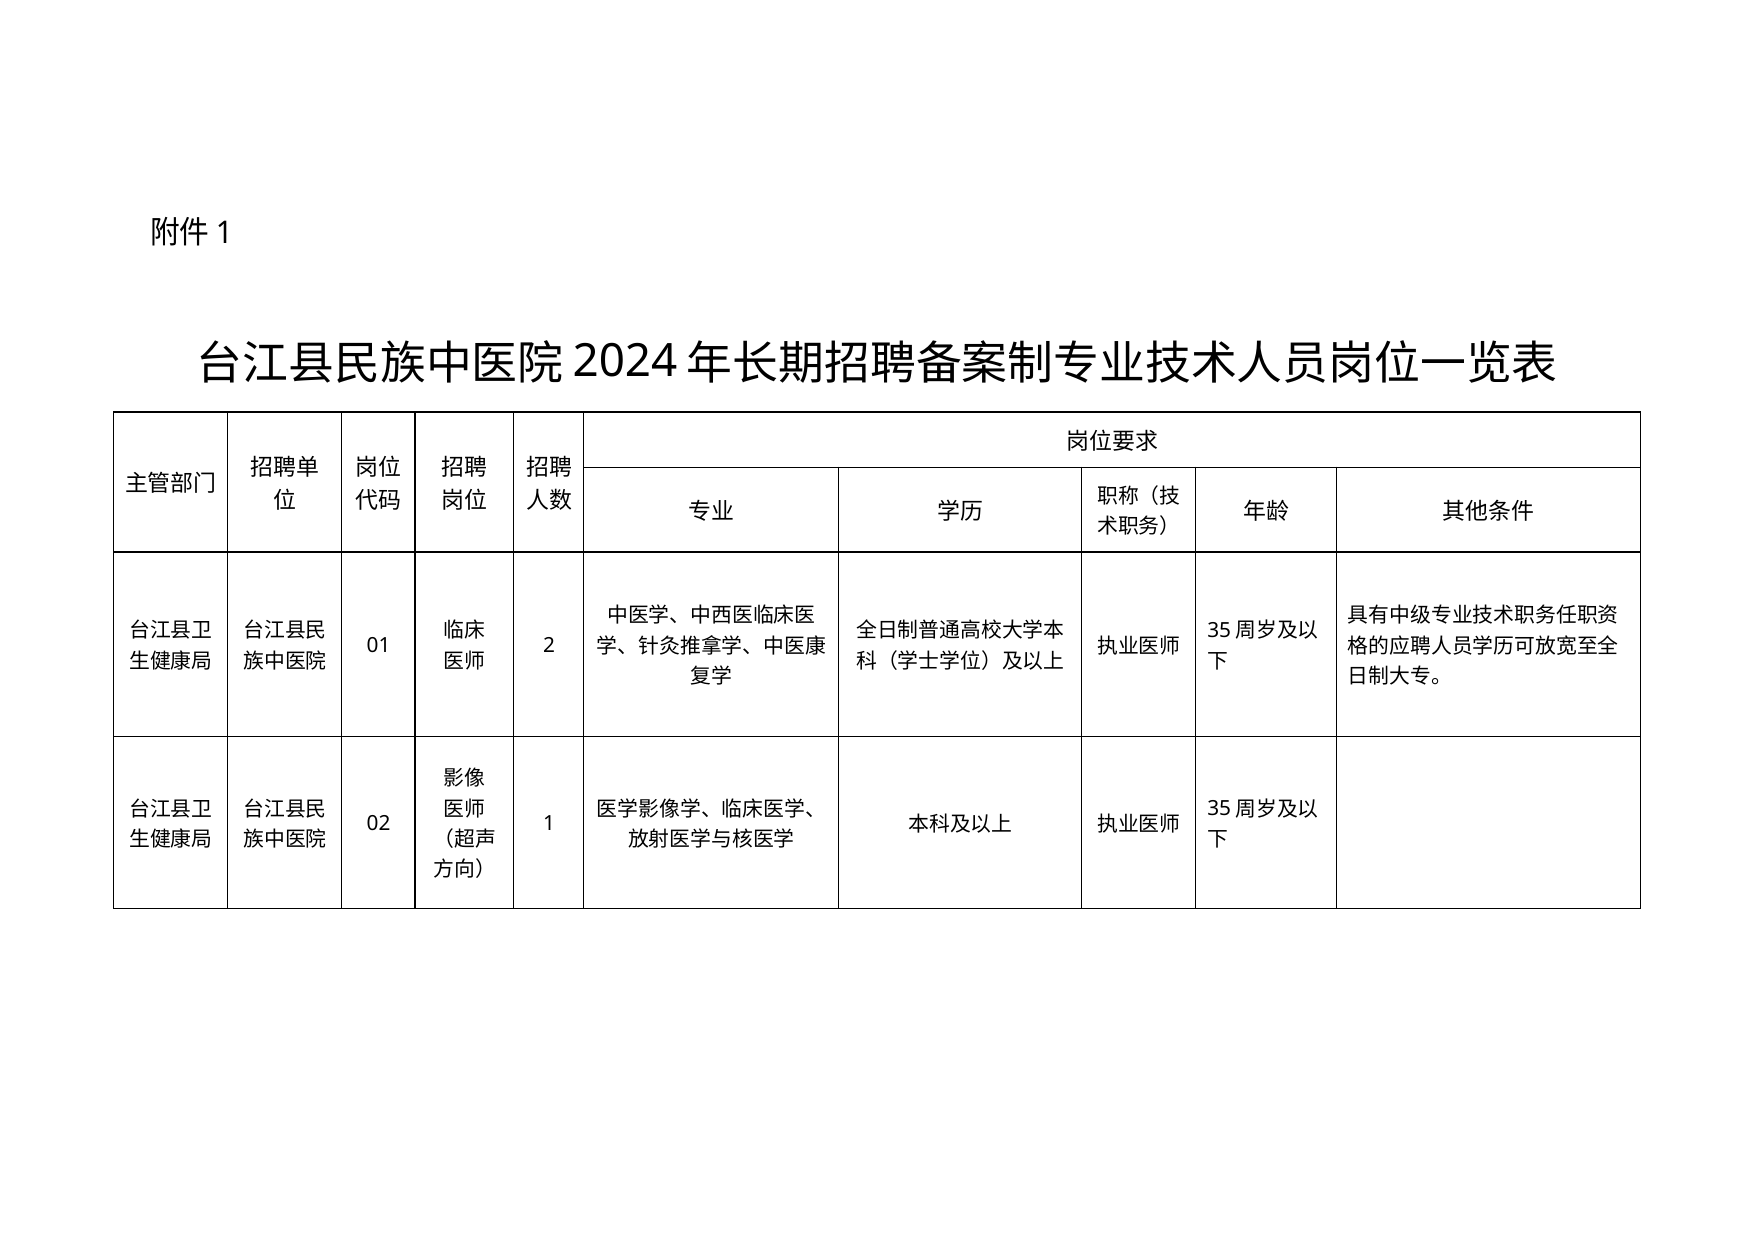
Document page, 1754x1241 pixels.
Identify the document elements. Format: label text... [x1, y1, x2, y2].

table_cell 35周岁及以下 [1196, 737, 1336, 907]
table_cell 学历 [839, 468, 1081, 551]
table_cell 医学影像学、临床医学、放射医学与核医学 [584, 737, 838, 907]
table_cell 执业医师 [1082, 553, 1195, 736]
table_cell 全日制普通高校大学本科（学士学位）及以上 [839, 553, 1081, 736]
table_cell 岗位代码 [342, 413, 414, 551]
table_cell 台江县民族中医院 [228, 553, 341, 736]
table_cell 影像 医师（超声方向） [416, 737, 513, 907]
table_cell [1337, 737, 1640, 907]
table_cell 中医学、中西医临床医学、针灸推拿学、中医康复学 [584, 553, 838, 736]
text 附件1 [150, 198, 1604, 263]
table_cell 主管部门 [114, 413, 227, 551]
table_cell 02 [342, 737, 414, 907]
table_header 台江县民族中医院2024年长期招聘备案制专业技术人员岗位一览表 [114, 307, 1641, 411]
table_cell 职称（技术职务） [1082, 468, 1195, 551]
table_cell 台江县卫生健康局 [114, 553, 227, 736]
table_cell 本科及以上 [839, 737, 1081, 907]
table_cell 35周岁及以下 [1196, 553, 1336, 736]
table_cell 临床 医师 [416, 553, 513, 736]
table_cell 1 [514, 737, 583, 907]
table_cell 招聘单位 [228, 413, 341, 551]
table_cell 台江县民族中医院 [228, 737, 341, 907]
table_cell 招聘 岗位 [416, 413, 513, 551]
table_cell 招聘人数 [514, 413, 583, 551]
table_cell 执业医师 [1082, 737, 1195, 907]
table_cell 年龄 [1196, 468, 1336, 551]
table_cell 其他条件 [1337, 468, 1640, 551]
table_cell 01 [342, 553, 414, 736]
table_cell 具有中级专业技术职务任职资格的应聘人员学历可放宽至全日制大专。 [1337, 553, 1640, 736]
table_cell 2 [514, 553, 583, 736]
table_cell 台江县卫生健康局 [114, 737, 227, 907]
table_cell 岗位要求 [584, 413, 1640, 467]
table_cell 专业 [584, 468, 838, 551]
